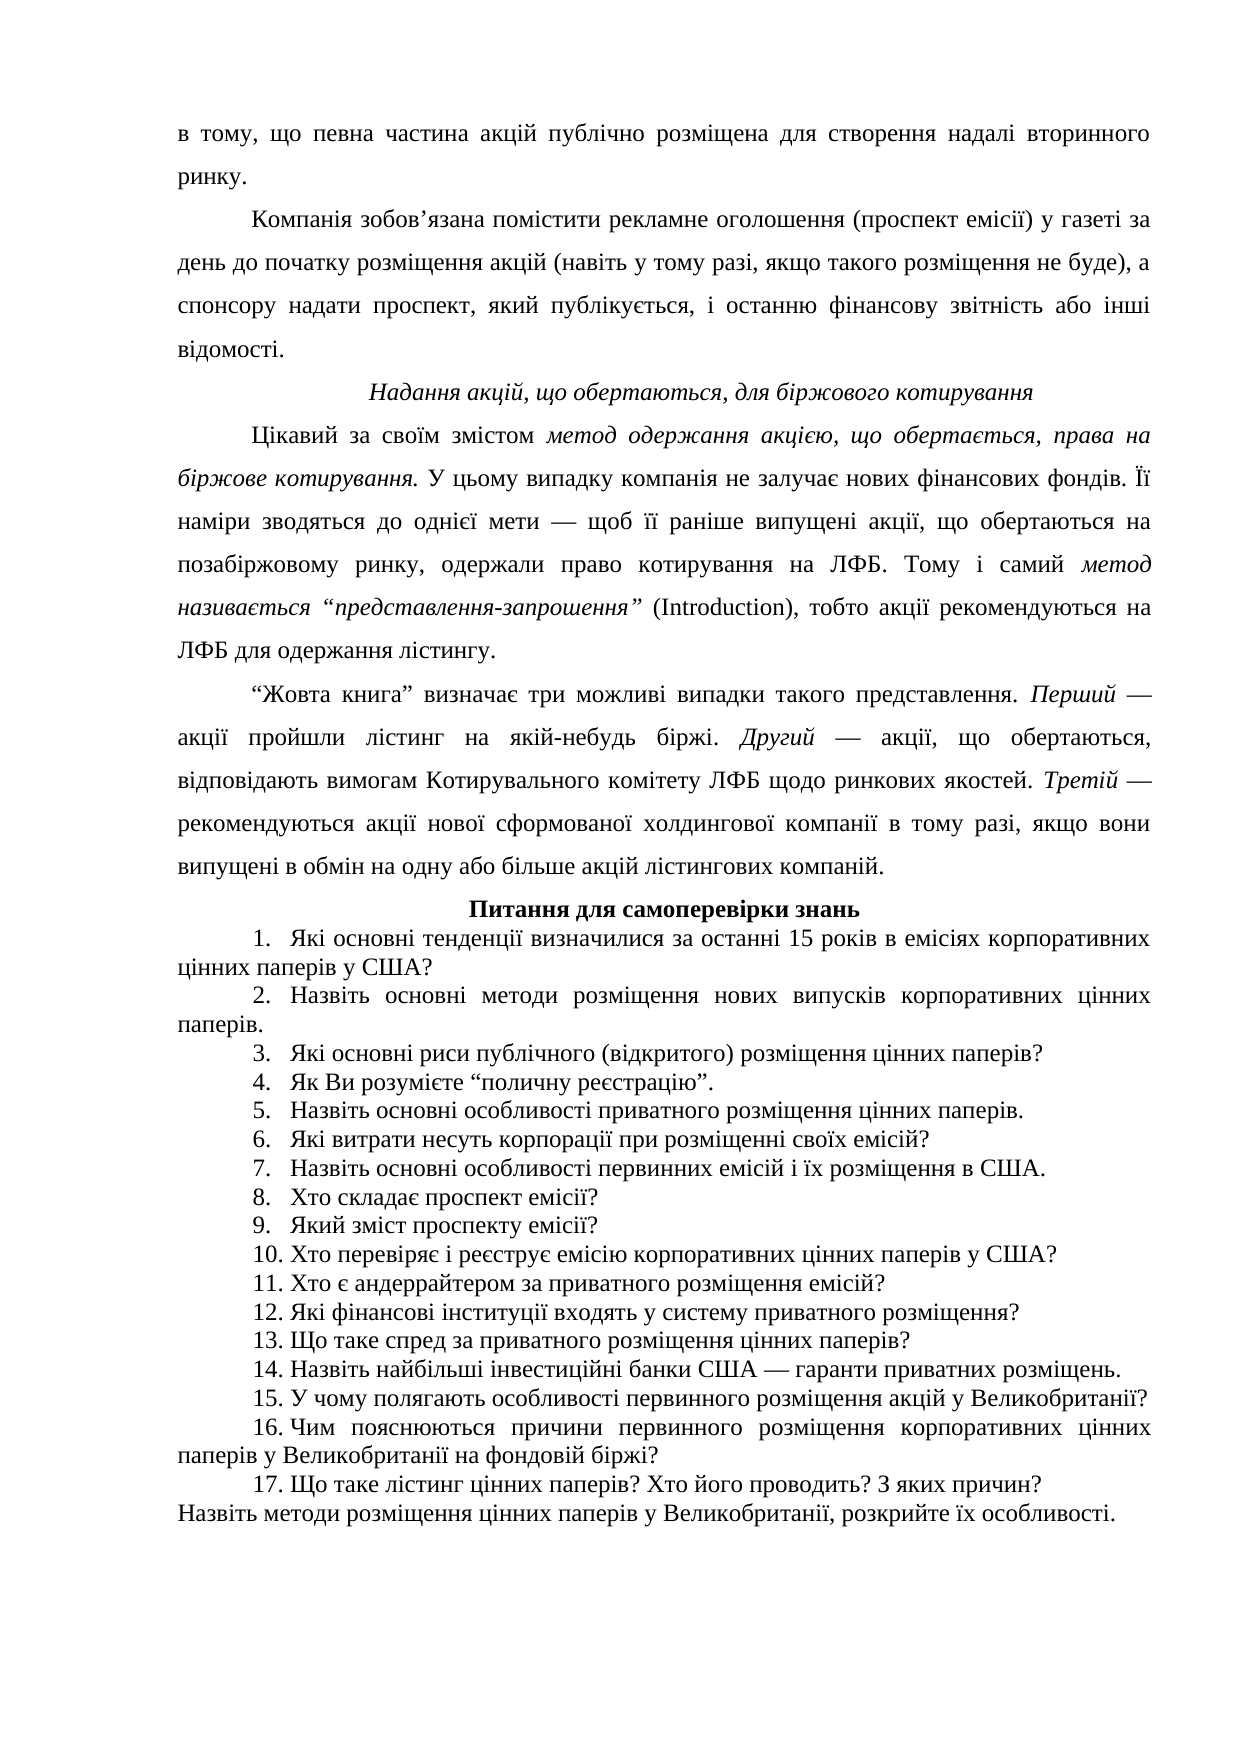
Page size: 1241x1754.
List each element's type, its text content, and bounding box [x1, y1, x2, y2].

list Назвіть основні методи розміщення нових випусків корпоративних цінних паперів. [177, 981, 1152, 1038]
text Цікавий за своїм змістом метод одержання акцією, що обертається, права на біржове котирування. У цьому випадку компанія не залучає нових фінансових фондів. Її наміри зводяться до однієї мети — щоб її раніше випущені акції, що обертаються на позабіржовому ринку, одержали право котирування на ЛФБ. Тому і самий метод називається “представлення-запрошення” (Introduction), тобто акції рекомендуються на ЛФБ для одержання лістингу. [177, 420, 1152, 664]
list У чому полягають особливості первинного розміщення акцій у Великобританії? [177, 1383, 1152, 1412]
list Що таке лістинг цінних паперів? Хто його проводить? З яких причин? [177, 1469, 1152, 1498]
list Які витрати несуть корпорації при розміщенні своїх емісій? [177, 1124, 1152, 1153]
list Назвіть основні особливості приватного розміщення цінних паперів. [177, 1096, 1152, 1124]
subtitle Питання для самоперевірки знань [177, 894, 1152, 923]
list Як Ви розумієте “поличну реєстрацію”. [177, 1067, 1152, 1096]
list Назвіть основні особливості первинних емісій і їх розміщення в США. [177, 1153, 1152, 1182]
subtitle Надання акцій, що обертаються, для біржового котирування [177, 377, 1152, 406]
list Назвіть найбільші інвестиційні банки США — гаранти приватних розміщень. [177, 1354, 1152, 1383]
list Хто складає проспект емісії? [177, 1182, 1152, 1211]
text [177, 118, 1152, 190]
list Чим пояснюються причини первинного розміщення корпоративних цінних паперів у Великобританії на фондовій біржі? [177, 1412, 1152, 1469]
text Компанія зобов’язана помістити рекламне оголошення (проспект емісії) у газеті за день до початку розміщення акцій (навіть у тому разі, якщо такого розміщення не буде), а спонсору надати проспект, який публікується, і останню фінансову звітність або інші відомості. [177, 204, 1152, 362]
list Які фінансові інституції входять у систему приватного розміщення? [177, 1297, 1152, 1326]
list Що таке спред за приватного розміщення цінних паперів? [177, 1326, 1152, 1354]
text Назвіть методи розміщення цінних паперів у Великобританії, розкрийте їх особливості. [177, 1498, 1152, 1527]
list Який зміст проспекту емісії? [177, 1211, 1152, 1239]
list Які основні риси публічного (відкритого) розміщення цінних паперів? [177, 1038, 1152, 1067]
list Які основні тенденції визначилися за останні 15 років в емісіях корпоративних цінних паперів у США? [177, 923, 1152, 981]
list Хто перевіряє і реєструє емісію корпоративних цінних паперів у США? [177, 1239, 1152, 1268]
text “Жовта книга” визначає три можливі випадки такого представлення. Перший — акції пройшли лістинг на якій-небудь біржі. Другий — акції, що обертаються, відповідають вимогам Котирувального комітету ЛФБ щодо ринкових якостей. Третій — рекомендуються акції нової сформованої холдингової компанії в тому разі, якщо вони випущені в обмін на одну або більше акцій лістингових компаній. [177, 679, 1152, 880]
list Хто є андеррайтером за приватного розміщення емісій? [177, 1268, 1152, 1297]
